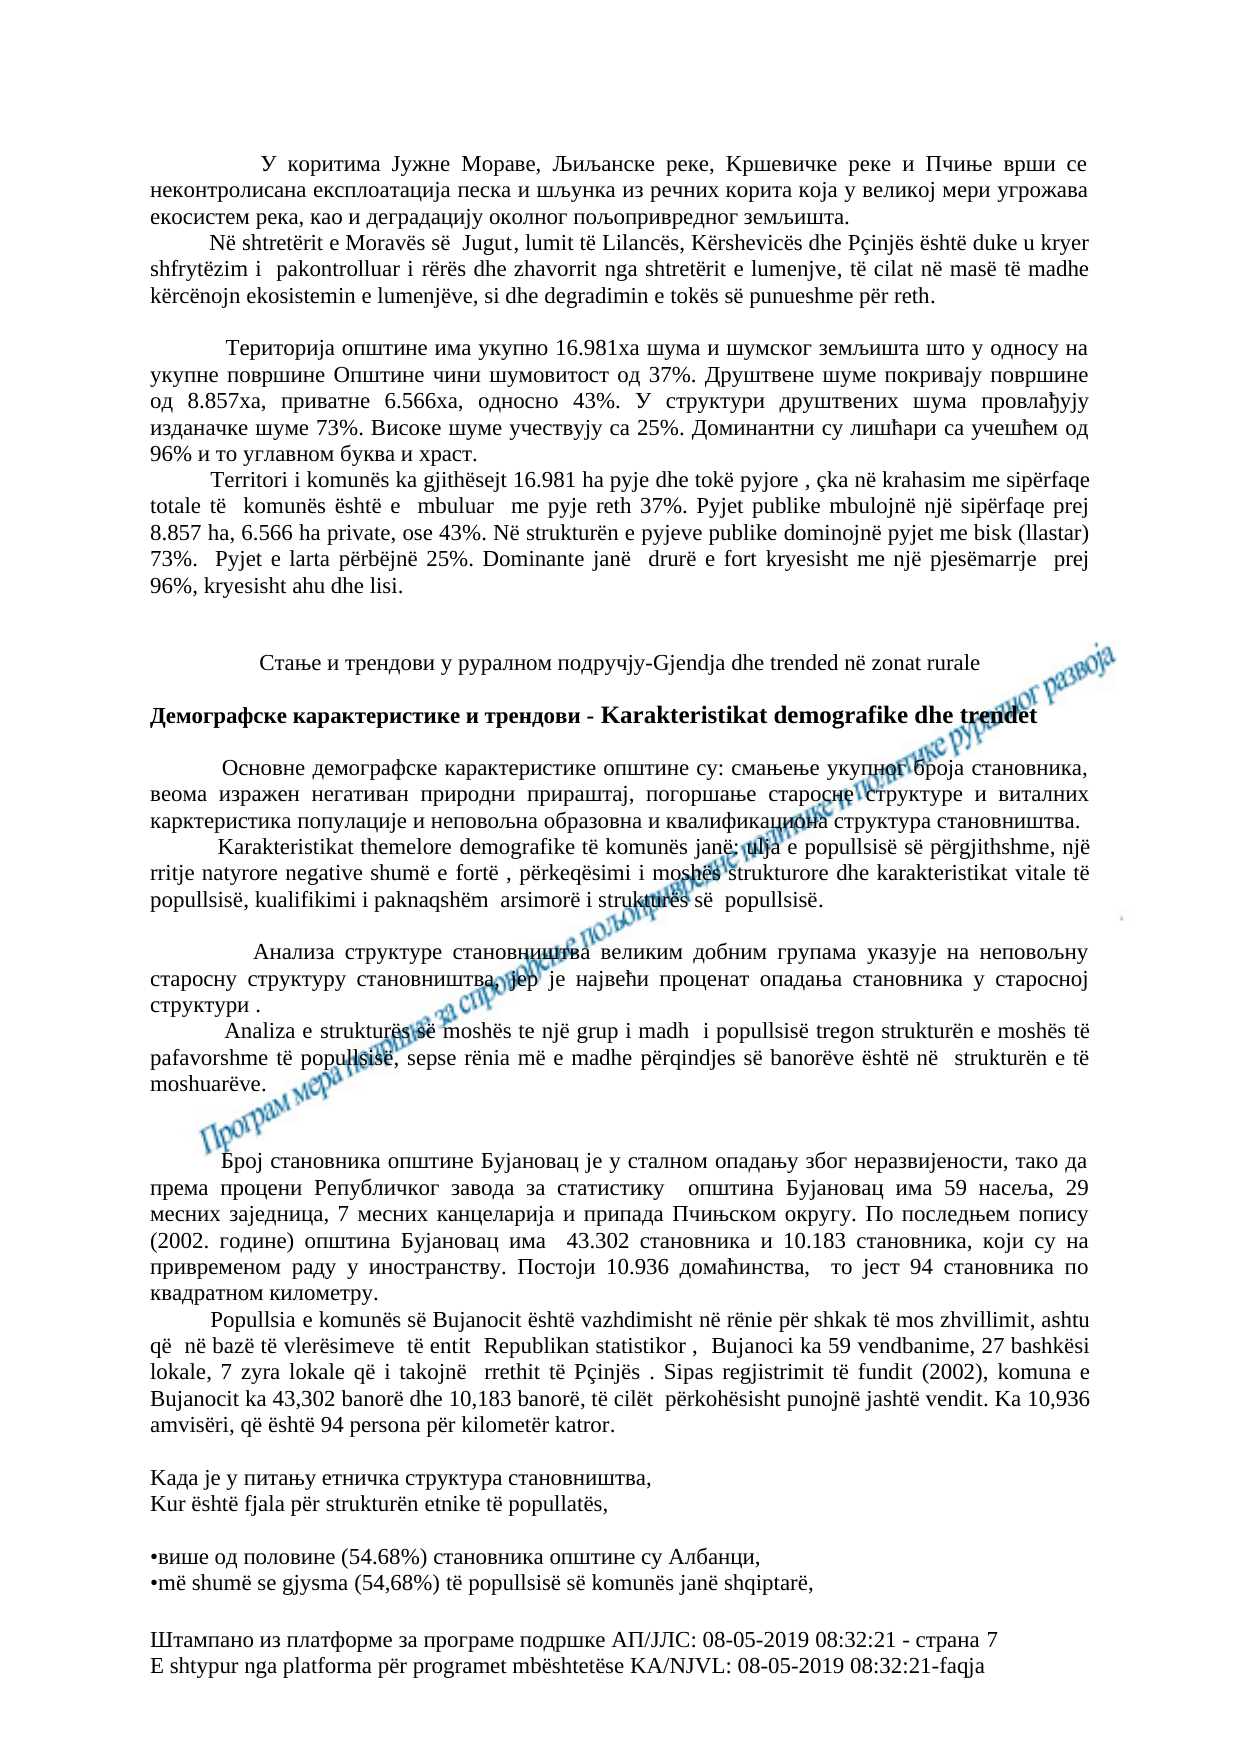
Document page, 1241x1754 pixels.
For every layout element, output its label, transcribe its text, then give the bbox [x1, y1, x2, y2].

text Territori i komunës ka gjithësejt 16.981 ha pyje dhe tokë pyjore , çka në krahasim me sipërfaqe totale të komunës është e mbuluar me pyje reth 37%. Pyjet publike mbulojnë një sipërfaqe prej 8.857 ha, 6.566 ha private, ose 43%. Në strukturën e pyjeve publike dominojnë pyjet me bisk (llastar) 73%. Pyjet e larta përbëjnë 25%. Dominante janë drurë e fort kryesisht me një pjesëmarrje prej 96%, kryesisht ahu dhe lisi. [150, 466, 1090, 598]
text Kада је у питању етничка структура становништва, [150, 1464, 1090, 1490]
text Në shtretërit e Moravës së Jugut, lumit të Lilancës, Kërshevicës dhe Pçinjës është duke u kryer shfrytëzim i pakontrolluar i rërës dhe zhavorrit nga shtretërit e lumenjve, të cilat në masë të madhe kërcënojn ekosistemin e lumenjëve, si dhe degradimin e tokës së punueshme për reth. [150, 229, 1090, 308]
text Основне демографске карактеристике општине су: смањење укупног броја становника, веома изражен негативан природни прираштај, погоршање старосне структуре и виталних карктеристика популације и неповољна образовна и квалификациона структура становништва. [150, 754, 1090, 833]
text Karakteristikat themelore demografike të komunës janë: ulja e popullsisë së përgjithshme, një rritje natyrore negative shumë e fortë , përkeqësimi i moshës strukturore dhe karakteristikat vitale të popullsisë, kualifikimi i paknaqshëm arsimorë i strukturës së popullsisë. [150, 833, 1090, 912]
text Демографске карактеристике и трендови - Karakteristikat demografike dhe trendet [150, 700, 1090, 729]
text Анализа структуре становништва великим добним групама указује на неповољну старосну структуру становништва, јер је највећи проценат опадања становника у старосној структури . [150, 938, 1090, 1017]
text Analiza e strukturës së moshës te një grup i madh i popullsisë tregon strukturën e moshës të pafavorshme të popullsisë, sepse rënia më e madhe përqindjes së banorëve është në strukturën e të moshuarëve. [150, 1017, 1090, 1097]
picture [150, 75, 1192, 1221]
text •више од половине (54.68%) становника општине су Албанци, [150, 1543, 1090, 1569]
text •më shumë se gjysma (54,68%) të popullsisë së komunës janë shqiptarë, [150, 1569, 1090, 1596]
text Број становника општине Бујановац је у сталном опадању због неразвијености, тако да према процени Републичког завода за статистику општина Бујановац има 59 насеља, 29 месних заједница, 7 месних канцеларија и припада Пчињском округу. По последњем попису (2002. године) општина Бујановац има 43.302 становника и 10.183 становника, који су на привременом раду у иностранству. Постоји 10.936 домаћинства, то јест 94 становника по квадратном километру. [150, 1148, 1090, 1306]
text Стање и трендови у руралном подручју-Gjendja dhe trended në zonat rurale [150, 649, 1090, 675]
text Територија општине има укупно 16.981ха шума и шумског земљишта што у односу на укупне површине Општине чини шумовитост од 37%. Друштвене шуме покривају површине од 8.857ха, приватне 6.566ха, односно 43%. У структури друштвених шума провлађују изданачке шуме 73%. Високе шуме учествују са 25%. Доминантни су лишћари са учешћем од 96% и то углавном буква и храст. [150, 334, 1090, 466]
text У коритима Јужне Мораве, Љиљанске реке, Kршевичке реке и Пчиње врши се неконтролисана експлоатација песка и шљунка из речних корита која у великој мери угрожава екосистем река, као и деградацију околног пољопривредног земљишта. [150, 150, 1090, 229]
text Popullsia e komunës së Bujanocit është vazhdimisht në rënie për shkak të mos zhvillimit, ashtu që në bazë të vlerësimeve të entit Republikan statistikor , Bujanoci ka 59 vendbanime, 27 bashkësi lokale, 7 zyra lokale që i takojnë rrethit të Pçinjës . Sipas regjistrimit të fundit (2002), komuna e Bujanocit ka 43,302 banorë dhe 10,183 banorë, të cilët përkohësisht punojnë jashtë vendit. Ka 10,936 amvisëri, që është 94 persona për kilometër katror. [150, 1306, 1090, 1437]
text Kur është fjala për strukturën etnike të popullatës, [150, 1490, 1090, 1517]
